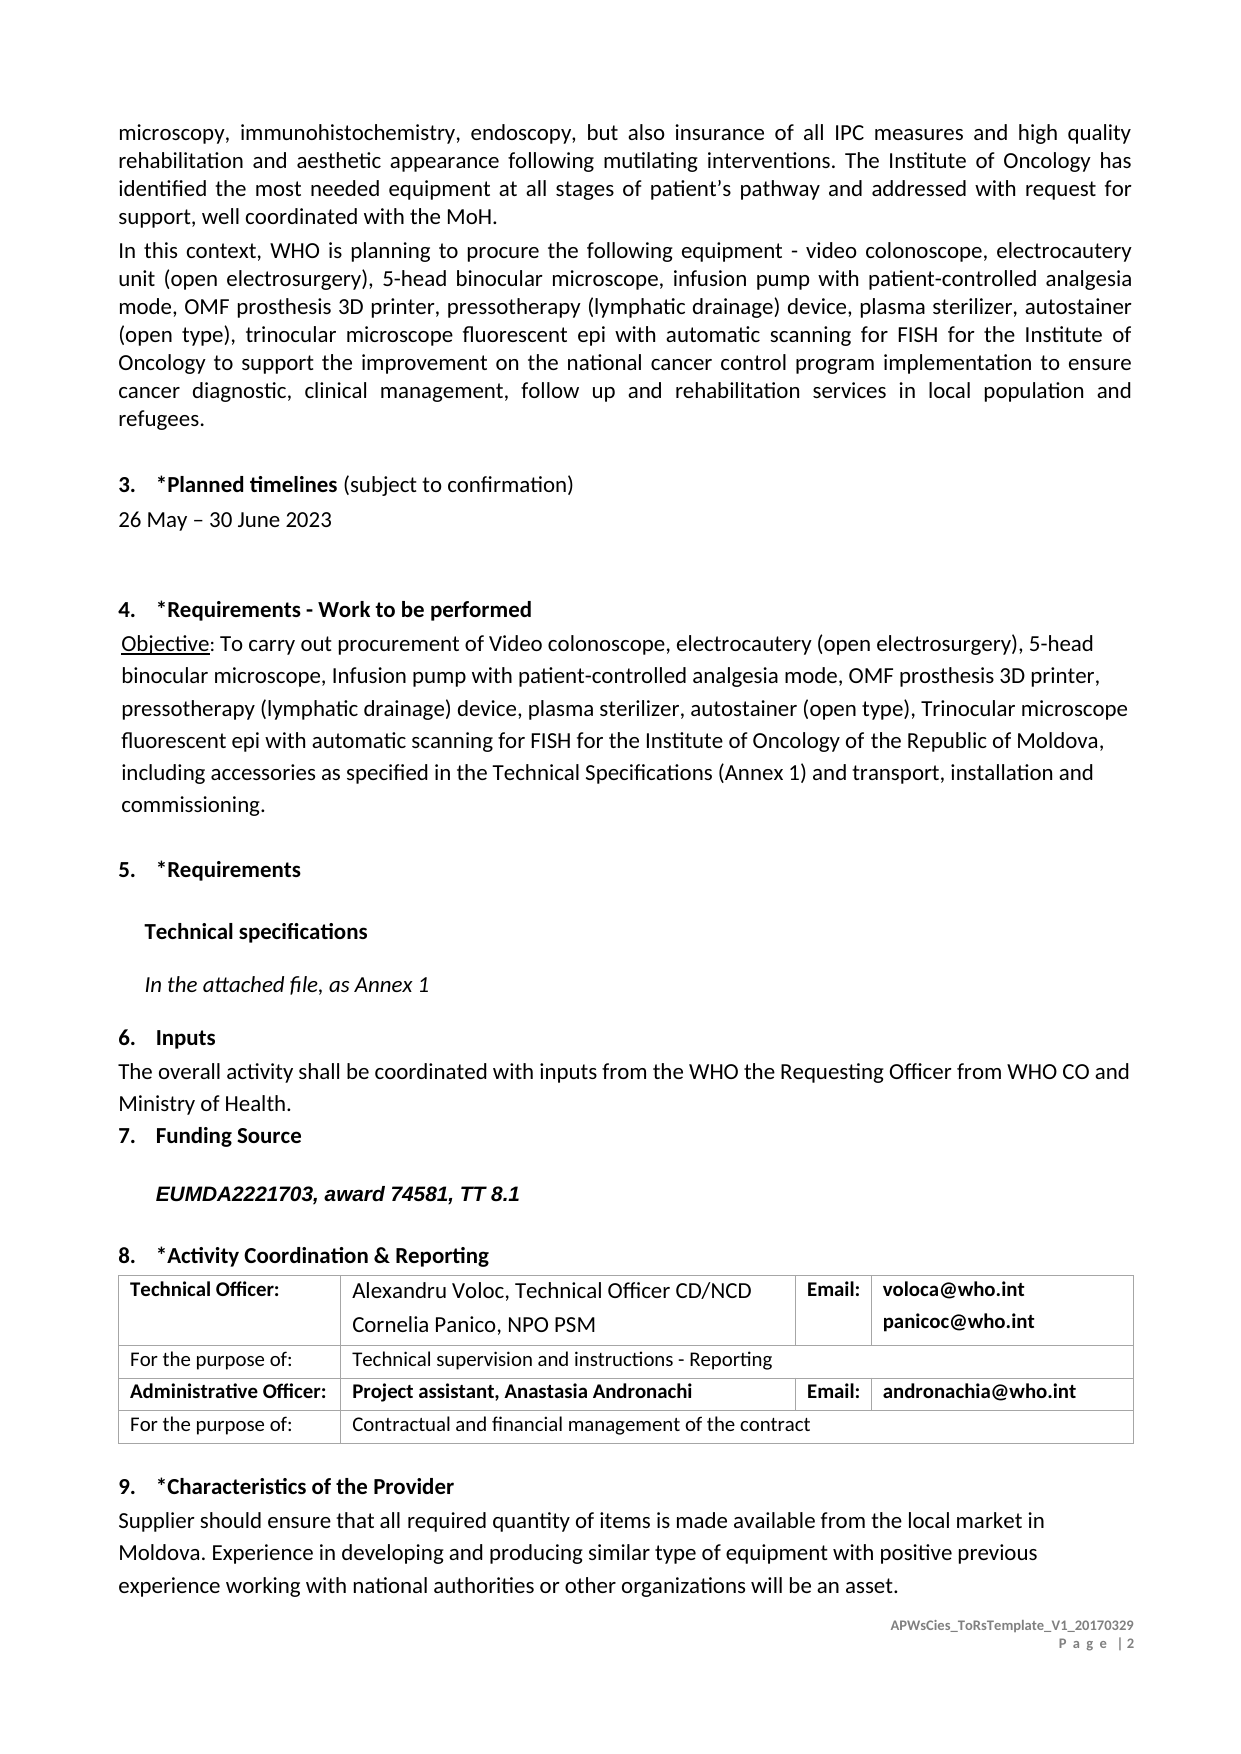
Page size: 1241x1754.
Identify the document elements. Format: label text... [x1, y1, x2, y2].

table_cell Email: [796, 1379, 871, 1410]
list *Requirements [118, 855, 1134, 883]
list EUMDA2221703, award 74581, TT 8.1 [156, 1181, 1134, 1205]
text Objective: To carry out procurement of Video colonoscope, electrocautery (open electrosurgery), 5-head binocular microscope, Infusion pump with patient-controlled analgesia mode, OMF prosthesis 3D printer, pressotherapy (lymphatic drainage) device, plasma sterilizer, autostainer (open type), Trinocular microscope fluorescent epi with automatic scanning for FISH for the Institute of Oncology of the Republic of Moldova, including accessories as specified in the Technical Specifications (Annex 1) and transport, installation and commissioning. [121, 629, 1134, 818]
table_cell Project assistant, Anastasia Andronachi [341, 1379, 795, 1410]
list Funding Source [118, 1122, 1134, 1150]
text 26 May – 30 June 2023 [118, 505, 1134, 533]
list *Activity Coordination & Reporting [118, 1241, 1134, 1269]
list *Planned timelines (subject to confirmation) [118, 471, 1134, 498]
table_header Technical Officer: [119, 1276, 340, 1345]
table_cell Contractual and financial management of the contract [341, 1411, 1133, 1443]
text Supplier should ensure that all required quantity of items is made available from the local market in Moldova. Experience in developing and producing similar type of equipment with positive previous experience working with national authorities or other organizations will be an asset. [118, 1506, 1134, 1599]
table_header Email: [796, 1276, 871, 1345]
table_cell andronachia@who.int [872, 1379, 1133, 1410]
text The overall activity shall be coordinated with inputs from the WHO the Requesting Officer from WHO CO and Ministry of Health. [118, 1057, 1134, 1117]
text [118, 118, 1134, 230]
text In this context, WHO is planning to procure the following equipment - video colonoscope, electrocautery unit (open electrosurgery), 5-head binocular microscope, infusion pump with patient-controlled analgesia mode, OMF prosthesis 3D printer, pressotherapy (lymphatic drainage) device, plasma sterilizer, autostainer (open type), trinocular microscope fluorescent epi with automatic scanning for FISH for the Institute of Oncology to support the improvement on the national cancer control program implementation to ensure cancer diagnostic, clinical management, follow up and rehabilitation services in local population and refugees. [118, 236, 1134, 433]
table_cell Administrative Officer: [119, 1379, 340, 1410]
list Inputs [118, 1023, 1134, 1051]
table_cell Technical supervision and instructions - Reporting [341, 1346, 1133, 1378]
table_cell For the purpose of: [119, 1411, 340, 1443]
table_header voloca@who.int panicoc@who.int [872, 1276, 1133, 1345]
text Technical specifications [144, 917, 1134, 945]
list *Characteristics of the Provider [118, 1472, 1134, 1500]
text In the attached file, as Annex 1 [144, 970, 1134, 998]
table_header Alexandru Voloc, Technical Officer CD/NCD Cornelia Panico, NPO PSM [341, 1276, 795, 1345]
list *Requirements - Work to be performed [118, 595, 1134, 623]
table_cell For the purpose of: [119, 1346, 340, 1378]
